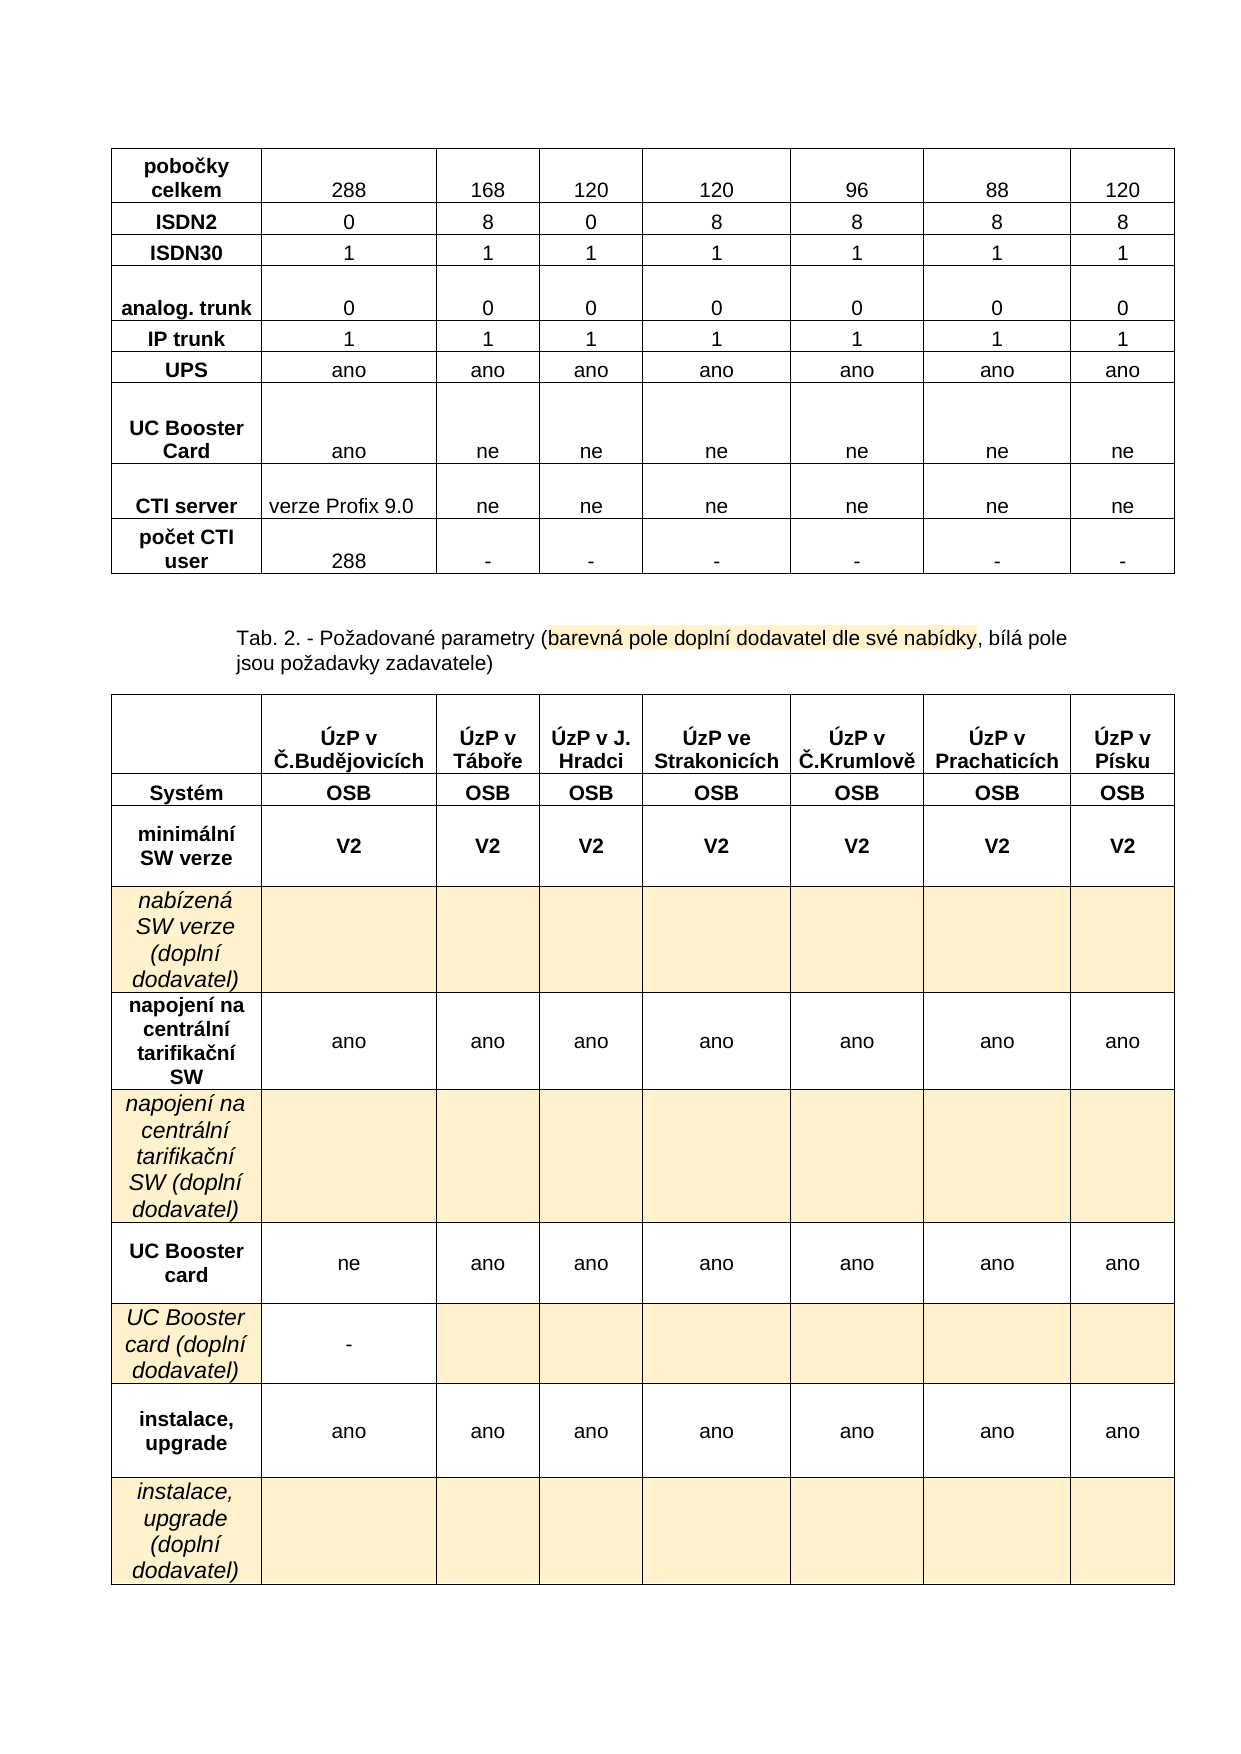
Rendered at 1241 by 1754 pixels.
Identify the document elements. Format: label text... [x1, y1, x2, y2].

table_cell [643, 1304, 790, 1383]
table_cell 1 [791, 235, 923, 265]
table_cell - [791, 519, 923, 573]
table_cell ano [540, 1223, 642, 1303]
table_cell 0 [262, 266, 436, 319]
table_cell - [540, 519, 642, 573]
table_cell pobočky celkem [112, 149, 261, 202]
table_cell ne [1071, 464, 1174, 518]
table_cell ano [262, 1384, 436, 1477]
table_cell ano [791, 1223, 923, 1303]
table_cell [437, 1090, 539, 1222]
table_cell ne [437, 383, 539, 463]
table_cell V2 [1071, 806, 1174, 886]
table_cell 1 [540, 235, 642, 265]
table_header ÚzP ve Strakonicích [643, 695, 790, 773]
table_cell 0 [540, 266, 642, 319]
table_cell [540, 887, 642, 992]
table_cell ne [262, 1223, 436, 1303]
table_cell [262, 1090, 436, 1222]
table_cell 120 [643, 149, 790, 202]
table_cell 1 [643, 321, 790, 351]
table_cell UC Booster card [112, 1223, 261, 1303]
table_cell [262, 887, 436, 992]
table_cell [791, 887, 923, 992]
table_cell ano [924, 352, 1070, 382]
table_cell V2 [924, 806, 1070, 886]
table_cell [924, 887, 1070, 992]
table_cell napojení na centrální tarifikační SW (doplní dodavatel) [112, 1090, 261, 1222]
table_cell 120 [1071, 149, 1174, 202]
table_cell počet CTI user [112, 519, 261, 573]
table_cell [1071, 1304, 1174, 1383]
table_cell [540, 1478, 642, 1583]
table_cell 1 [924, 235, 1070, 265]
table_cell 0 [643, 266, 790, 319]
table_cell [791, 1090, 923, 1222]
table_cell [540, 1090, 642, 1222]
table_cell Systém [112, 774, 261, 804]
table_header ÚzP v Prachaticích [924, 695, 1070, 773]
table_cell ano [540, 993, 642, 1089]
table_cell ano [262, 352, 436, 382]
table_cell 0 [924, 266, 1070, 319]
table_cell 0 [262, 203, 436, 233]
table_cell V2 [643, 806, 790, 886]
table_cell analog. trunk [112, 266, 261, 319]
table_cell 1 [1071, 321, 1174, 351]
table_cell ano [924, 993, 1070, 1089]
table_cell [924, 1304, 1070, 1383]
list Tab. 2. - Požadované parametry (barevná pole doplní dodavatel dle své nabídky, bílá pole jsou požadavky zadavatele) [236, 625, 1093, 675]
table_cell OSB [791, 774, 923, 804]
table_cell [437, 1304, 539, 1383]
table_cell instalace, upgrade [112, 1384, 261, 1477]
table_cell ano [262, 993, 436, 1089]
table_cell OSB [437, 774, 539, 804]
table_cell UC Booster card (doplní dodavatel) [112, 1304, 261, 1383]
table_cell 168 [437, 149, 539, 202]
table_cell ano [791, 993, 923, 1089]
table_cell OSB [262, 774, 436, 804]
table_cell ano [437, 352, 539, 382]
table_cell ano [924, 1223, 1070, 1303]
table_cell V2 [262, 806, 436, 886]
table_cell [1071, 1090, 1174, 1222]
table_cell instalace, upgrade (doplní dodavatel) [112, 1478, 261, 1583]
table_cell 8 [643, 203, 790, 233]
table_cell UPS [112, 352, 261, 382]
table_cell ano [437, 1384, 539, 1477]
table_cell [437, 1478, 539, 1583]
table_cell ano [437, 1223, 539, 1303]
table_cell OSB [540, 774, 642, 804]
table_cell ne [437, 464, 539, 518]
table_cell V2 [437, 806, 539, 886]
table_cell 288 [262, 149, 436, 202]
table_cell - [262, 1304, 436, 1383]
table_cell 0 [540, 203, 642, 233]
table_cell ne [540, 383, 642, 463]
table_cell 1 [262, 235, 436, 265]
table_cell ne [1071, 383, 1174, 463]
table_header ÚzP v Č.Budějovicích [262, 695, 436, 773]
table_cell 8 [791, 203, 923, 233]
table_cell verze Profix 9.0 [262, 464, 436, 518]
table_cell [791, 1304, 923, 1383]
table_cell - [924, 519, 1070, 573]
table_cell ne [540, 464, 642, 518]
table_cell 0 [1071, 266, 1174, 319]
table_cell 1 [437, 235, 539, 265]
table_cell V2 [540, 806, 642, 886]
table_cell [1071, 887, 1174, 992]
table_cell UC Booster Card [112, 383, 261, 463]
table_cell CTI server [112, 464, 261, 518]
table_cell minimální SW verze [112, 806, 261, 886]
table_cell ano [791, 1384, 923, 1477]
table_cell 1 [1071, 235, 1174, 265]
table_cell ne [924, 464, 1070, 518]
table_cell [791, 1478, 923, 1583]
table_cell 8 [437, 203, 539, 233]
table_cell IP trunk [112, 321, 261, 351]
table_cell 0 [791, 266, 923, 319]
table_cell [1071, 1478, 1174, 1583]
table_header ÚzP v J. Hradci [540, 695, 642, 773]
table_cell [643, 1090, 790, 1222]
table_cell OSB [1071, 774, 1174, 804]
table_cell ano [1071, 352, 1174, 382]
table_cell - [437, 519, 539, 573]
table_cell 1 [791, 321, 923, 351]
table_cell [437, 887, 539, 992]
table_cell [262, 1478, 436, 1583]
table_cell [540, 1304, 642, 1383]
table_cell 1 [262, 321, 436, 351]
table_cell ano [791, 352, 923, 382]
table_cell nabízená SW verze (doplní dodavatel) [112, 887, 261, 992]
table_cell 1 [437, 321, 539, 351]
table_cell - [1071, 519, 1174, 573]
table_cell OSB [643, 774, 790, 804]
table_cell ano [540, 352, 642, 382]
table_cell [924, 1478, 1070, 1583]
table_cell ne [791, 383, 923, 463]
table_cell ano [643, 352, 790, 382]
table_cell ano [643, 993, 790, 1089]
table_header ÚzP v Písku [1071, 695, 1174, 773]
table_cell [643, 1478, 790, 1583]
table_cell ano [262, 383, 436, 463]
table_cell ne [643, 464, 790, 518]
table_header ÚzP v Táboře [437, 695, 539, 773]
table_cell 1 [924, 321, 1070, 351]
table_cell ano [1071, 1223, 1174, 1303]
table_cell ne [924, 383, 1070, 463]
table_cell ne [643, 383, 790, 463]
table_cell ano [1071, 993, 1174, 1089]
table_cell [924, 1090, 1070, 1222]
table_cell ano [643, 1384, 790, 1477]
table_cell ano [1071, 1384, 1174, 1477]
table_cell ano [924, 1384, 1070, 1477]
table_header [112, 695, 261, 773]
table_cell 8 [1071, 203, 1174, 233]
table_cell 0 [437, 266, 539, 319]
table_cell napojení na centrální tarifikační SW [112, 993, 261, 1089]
table_cell 1 [643, 235, 790, 265]
table_cell 8 [924, 203, 1070, 233]
table_cell 120 [540, 149, 642, 202]
table_cell ano [437, 993, 539, 1089]
table_cell ISDN2 [112, 203, 261, 233]
table_cell OSB [924, 774, 1070, 804]
table_cell ano [643, 1223, 790, 1303]
table_cell [643, 887, 790, 992]
table_cell 96 [791, 149, 923, 202]
table_cell ne [791, 464, 923, 518]
table_cell - [643, 519, 790, 573]
table_header ÚzP v Č.Krumlově [791, 695, 923, 773]
table_cell ISDN30 [112, 235, 261, 265]
table_cell V2 [791, 806, 923, 886]
table_cell 1 [540, 321, 642, 351]
table_cell 88 [924, 149, 1070, 202]
table_cell 288 [262, 519, 436, 573]
table_cell ano [540, 1384, 642, 1477]
